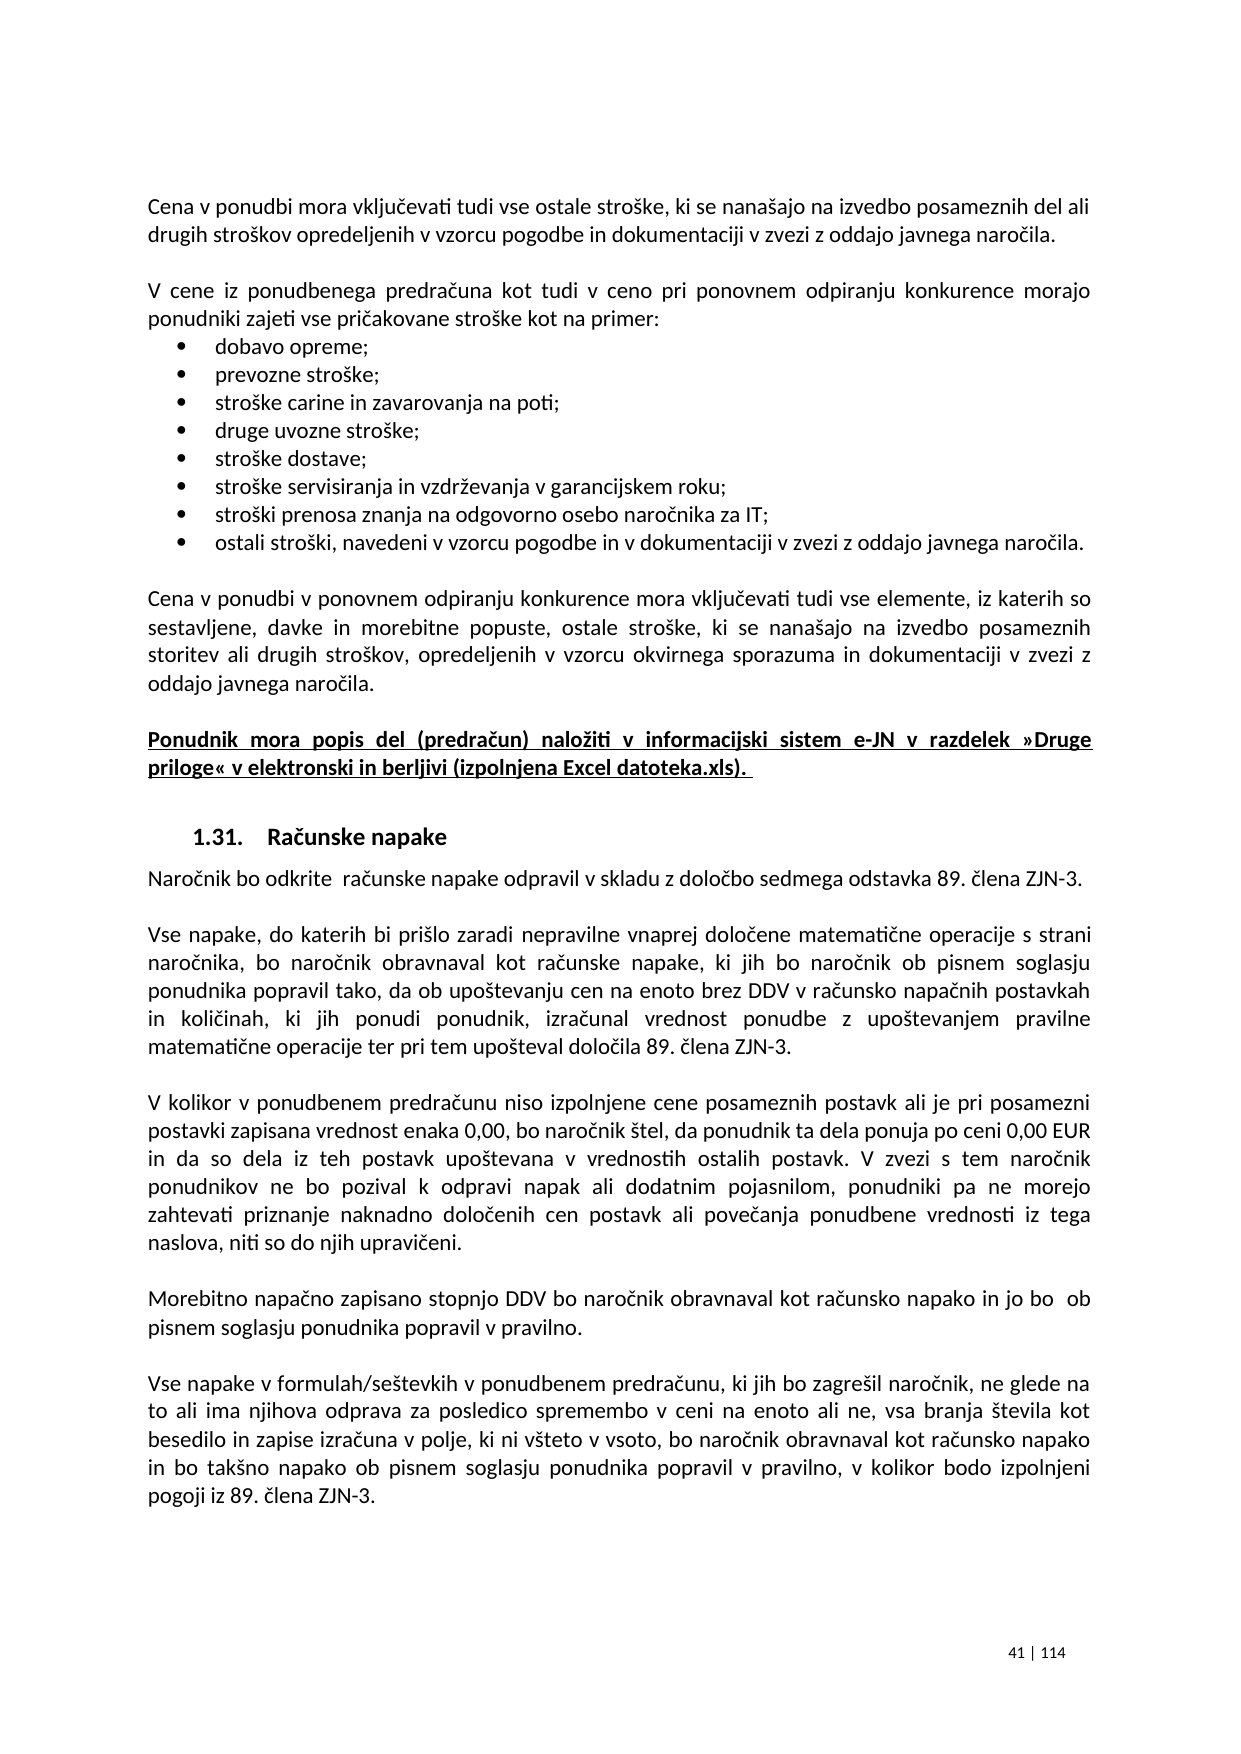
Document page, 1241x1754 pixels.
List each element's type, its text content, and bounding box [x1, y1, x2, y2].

list stroške dostave; [177, 444, 1092, 472]
text Vse napake, do katerih bi prišlo zaradi nepravilne vnaprej določene matematične operacije s strani naročnika, bo naročnik obravnaval kot računske napake, ki jih bo naročnik ob pisnem soglasju ponudnika popravil tako, da ob upoštevanju cen na enoto brez DDV v računsko napačnih postavkah in količinah, ki jih ponudi ponudnik, izračunal vrednost ponudbe z upoštevanjem pravilne matematične operacije ter pri tem upošteval določila 89. člena ZJN-3. [148, 920, 1092, 1060]
text Ponudnik mora popis del (predračun) naložiti v informacijski sistem e-JN v razdelek »Druge priloge« v elektronski in berljivi (izpolnjena Excel datoteka.xls). [148, 725, 1092, 749]
list prevozne stroške; [177, 360, 1092, 388]
list stroški prenosa znanja na odgovorno osebo naročnika za IT; [177, 501, 1092, 528]
text Morebitno napačno zapisano stopnjo DDV bo naročnik obravnaval kot računsko napako in jo bo ob pisnem soglasju ponudnika popravil v pravilno. [148, 1284, 1092, 1341]
text V cene iz ponudbenega predračuna kot tudi v ceno pri ponovnem odpiranju konkurence morajo ponudniki zajeti vse pričakovane stroške kot na primer: [148, 276, 1092, 332]
list stroške servisiranja in vzdrževanja v garancijskem roku; [177, 472, 1092, 501]
text Vse napake v formulah/seštevkih v ponudbenem predračunu, ki jih bo zagrešil naročnik, ne glede na to ali ima njihova odprava za posledico spremembo v ceni na enoto ali ne, vsa branja števila kot besedilo in zapise izračuna v polje, ki ni všteto v vsoto, bo naročnik obravnaval kot računsko napako in bo takšno napako ob pisnem soglasju ponudnika popravil v pravilno, v kolikor bodo izpolnjeni pogoji iz 89. člena ZJN-3. [148, 1369, 1092, 1509]
text Cena v ponudbi v ponovnem odpiranju konkurence mora vključevati tudi vse elemente, iz katerih so sestavljene, davke in morebitne popuste, ostale stroške, ki se nanašajo na izvedbo posameznih storitev ali drugih stroškov, opredeljenih v vzorcu okvirnega sporazuma in dokumentaciji v zvezi z oddajo javnega naročila. [148, 584, 1092, 697]
text Naročnik bo odkrite računske napake odpravil v skladu z določbo sedmega odstavka 89. člena ZJN-3. [148, 864, 1092, 892]
list stroške carine in zavarovanja na poti; [177, 388, 1092, 416]
list druge uvozne stroške; [177, 416, 1092, 444]
list ostali stroški, navedeni v vzorcu pogodbe in v dokumentaciji v zvezi z oddajo javnega naročila. [177, 528, 1092, 557]
list dobavo opreme; [177, 332, 1092, 360]
text Cena v ponudbi mora vključevati tudi vse ostale stroške, ki se nanašajo na izvedbo posameznih del ali drugih stroškov opredeljenih v vzorcu pogodbe in dokumentaciji v zvezi z oddajo javnega naročila. [148, 192, 1092, 248]
subtitle Računske napake [192, 821, 1092, 852]
text Ponudnik mora popis del (predračun) naložiti v informacijski sistem e-JN v razdelek »Druge priloge« v elektronski in berljivi (izpolnjena Excel datoteka.xls). [148, 750, 1092, 781]
text V kolikor v ponudbenem predračunu niso izpolnjene cene posameznih postavk ali je pri posamezni postavki zapisana vrednost enaka 0,00, bo naročnik štel, da ponudnik ta dela ponuja po ceni 0,00 EUR in da so dela iz teh postavk upoštevana v vrednostih ostalih postavk. V zvezi s tem naročnik ponudnikov ne bo pozival k odpravi napak ali dodatnim pojasnilom, ponudniki pa ne morejo zahtevati priznanje naknadno določenih cen postavk ali povečanja ponudbene vrednosti iz tega naslova, niti so do njih upravičeni. [148, 1088, 1092, 1257]
